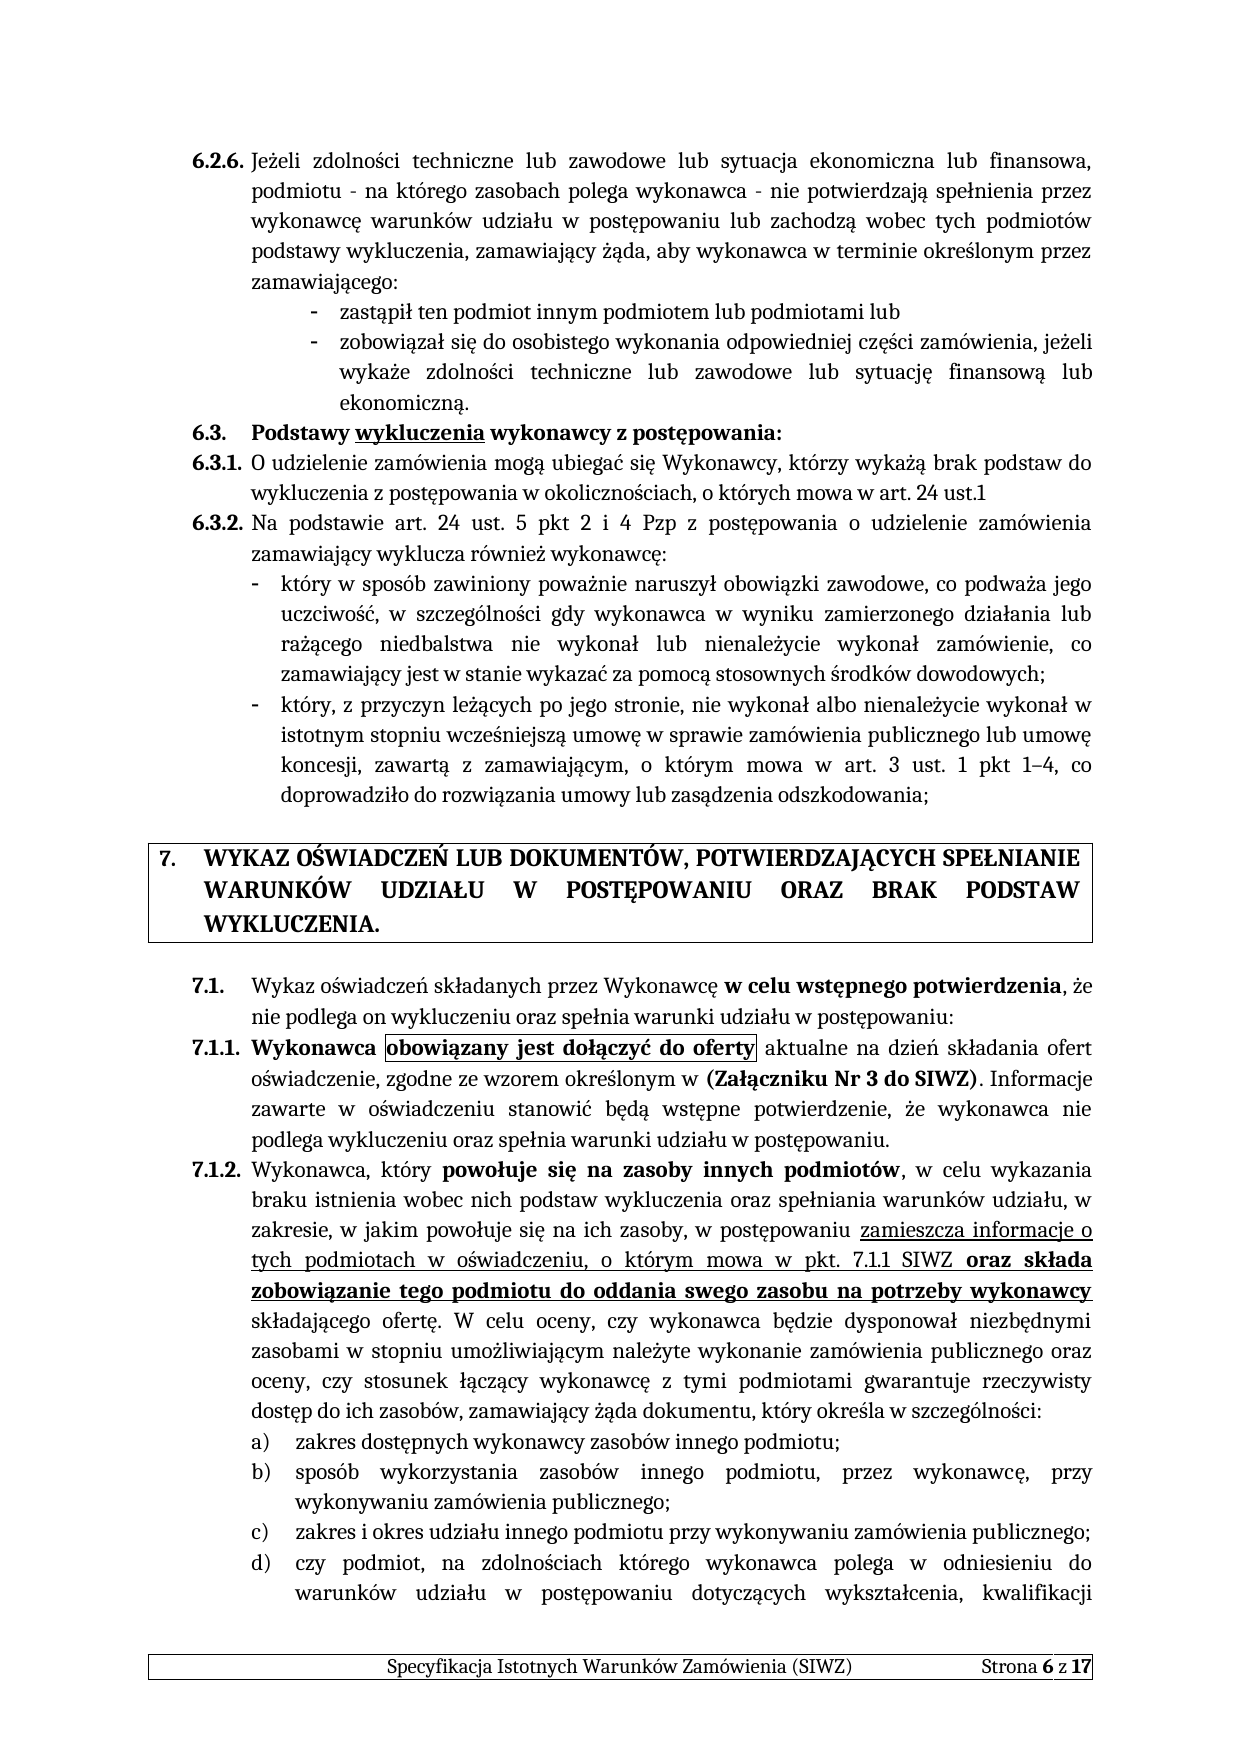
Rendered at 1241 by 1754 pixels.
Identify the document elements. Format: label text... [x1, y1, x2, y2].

list Wykaz oświadczeń składanych przez Wykonawcę w celu wstępnego potwierdzenia, że nie podlega on wykluczeniu oraz spełnia warunki udziału w postępowaniu: [192, 973, 1093, 1030]
list który w sposób zawiniony poważnie naruszył obowiązki zawodowe, co podważa jego uczciwość, w szczególności gdy wykonawca w wyniku zamierzonego działania lub rażącego niedbalstwa nie wykonał lub nienależycie wykonał zamówienie, co zamawiający jest w stanie wykazać za pomocą stosownych środków dowodowych; [251, 571, 1093, 687]
list Wykonawca, który powołuje się na zasoby innych podmiotów, w celu wykazania braku istnienia wobec nich podstaw wykluczenia oraz spełniania warunków udziału, w zakresie, w jakim powołuje się na ich zasoby, w postępowaniu zamieszcza informacje o tych podmiotach w oświadczeniu, o którym mowa w pkt. 7.1.1 SIWZ oraz składa zobowiązanie tego podmiotu do oddania swego zasobu na potrzeby wykonawcy składającego ofertę. W celu oceny, czy wykonawca będzie dysponował niezbędnymi zasobami w stopniu umożliwiającym należyte wykonanie zamówienia publicznego oraz oceny, czy stosunek łączący wykonawcę z tymi podmiotami gwarantuje rzeczywisty dostęp do ich zasobów, zamawiający żąda dokumentu, który określa w szczególności: [192, 1157, 1093, 1425]
list Na podstawie art. 24 ust. 5 pkt 2 i 4 Pzp z postępowania o udzielenie zamówienia zamawiający wyklucza również wykonawcę: [192, 510, 1093, 567]
list Wykonawca obowiązany jest dołączyć do oferty aktualne na dzień składania ofert oświadczenie, zgodne ze wzorem określonym w (Załączniku Nr 3 do SIWZ). Informacje zawarte w oświadczeniu stanowić będą wstępne potwierdzenie, że wykonawca nie podlega wykluczeniu oraz spełnia warunki udziału w postępowaniu. [192, 1034, 1093, 1153]
list zakres i okres udziału innego podmiotu przy wykonywaniu zamówienia publicznego; [251, 1519, 1093, 1546]
table_header WYKAZ OŚWIADCZEŃ LUB DOKUMENTÓW, POTWIERDZAJĄCYCH SPEŁNIANIE WARUNKÓW UDZIAŁU W POSTĘPOWANIU ORAZ BRAK PODSTAW WYKLUCZENIA. [149, 844, 1092, 942]
list który, z przyczyn leżących po jego stronie, nie wykonał albo nienależycie wykonał w istotnym stopniu wcześniejszą umowę w sprawie zamówienia publicznego lub umowę koncesji, zawartą z zamawiającym, o którym mowa w art. 3 ust. 1 pkt 1–4, co doprowadziło do rozwiązania umowy lub zasądzenia odszkodowania; [251, 691, 1093, 808]
list zakres dostępnych wykonawcy zasobów innego podmiotu; [251, 1428, 1093, 1455]
list sposób wykorzystania zasobów innego podmiotu, przez wykonawcę, przy wykonywaniu zamówienia publicznego; [251, 1459, 1093, 1515]
list Podstawy wykluczenia wykonawcy z postępowania: [192, 419, 1093, 446]
list zastąpił ten podmiot innym podmiotem lub podmiotami lub [310, 299, 1093, 325]
list O udzielenie zamówienia mogą ubiegać się Wykonawcy, którzy wykażą brak podstaw do wykluczenia z postępowania w okolicznościach, o których mowa w art. 24 ust.1 [192, 450, 1093, 506]
list zobowiązał się do osobistego wykonania odpowiedniej części zamówienia, jeżeli wykaże zdolności techniczne lub zawodowe lub sytuację finansową lub ekonomiczną. [310, 329, 1093, 416]
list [251, 1549, 1093, 1606]
list Jeżeli zdolności techniczne lub zawodowe lub sytuacja ekonomiczna lub finansowa, podmiotu - na którego zasobach polega wykonawca - nie potwierdzają spełnienia przez wykonawcę warunków udziału w postępowaniu lub zachodzą wobec tych podmiotów podstawy wykluczenia, zamawiający żąda, aby wykonawca w terminie określonym przez zamawiającego: [192, 148, 1093, 295]
